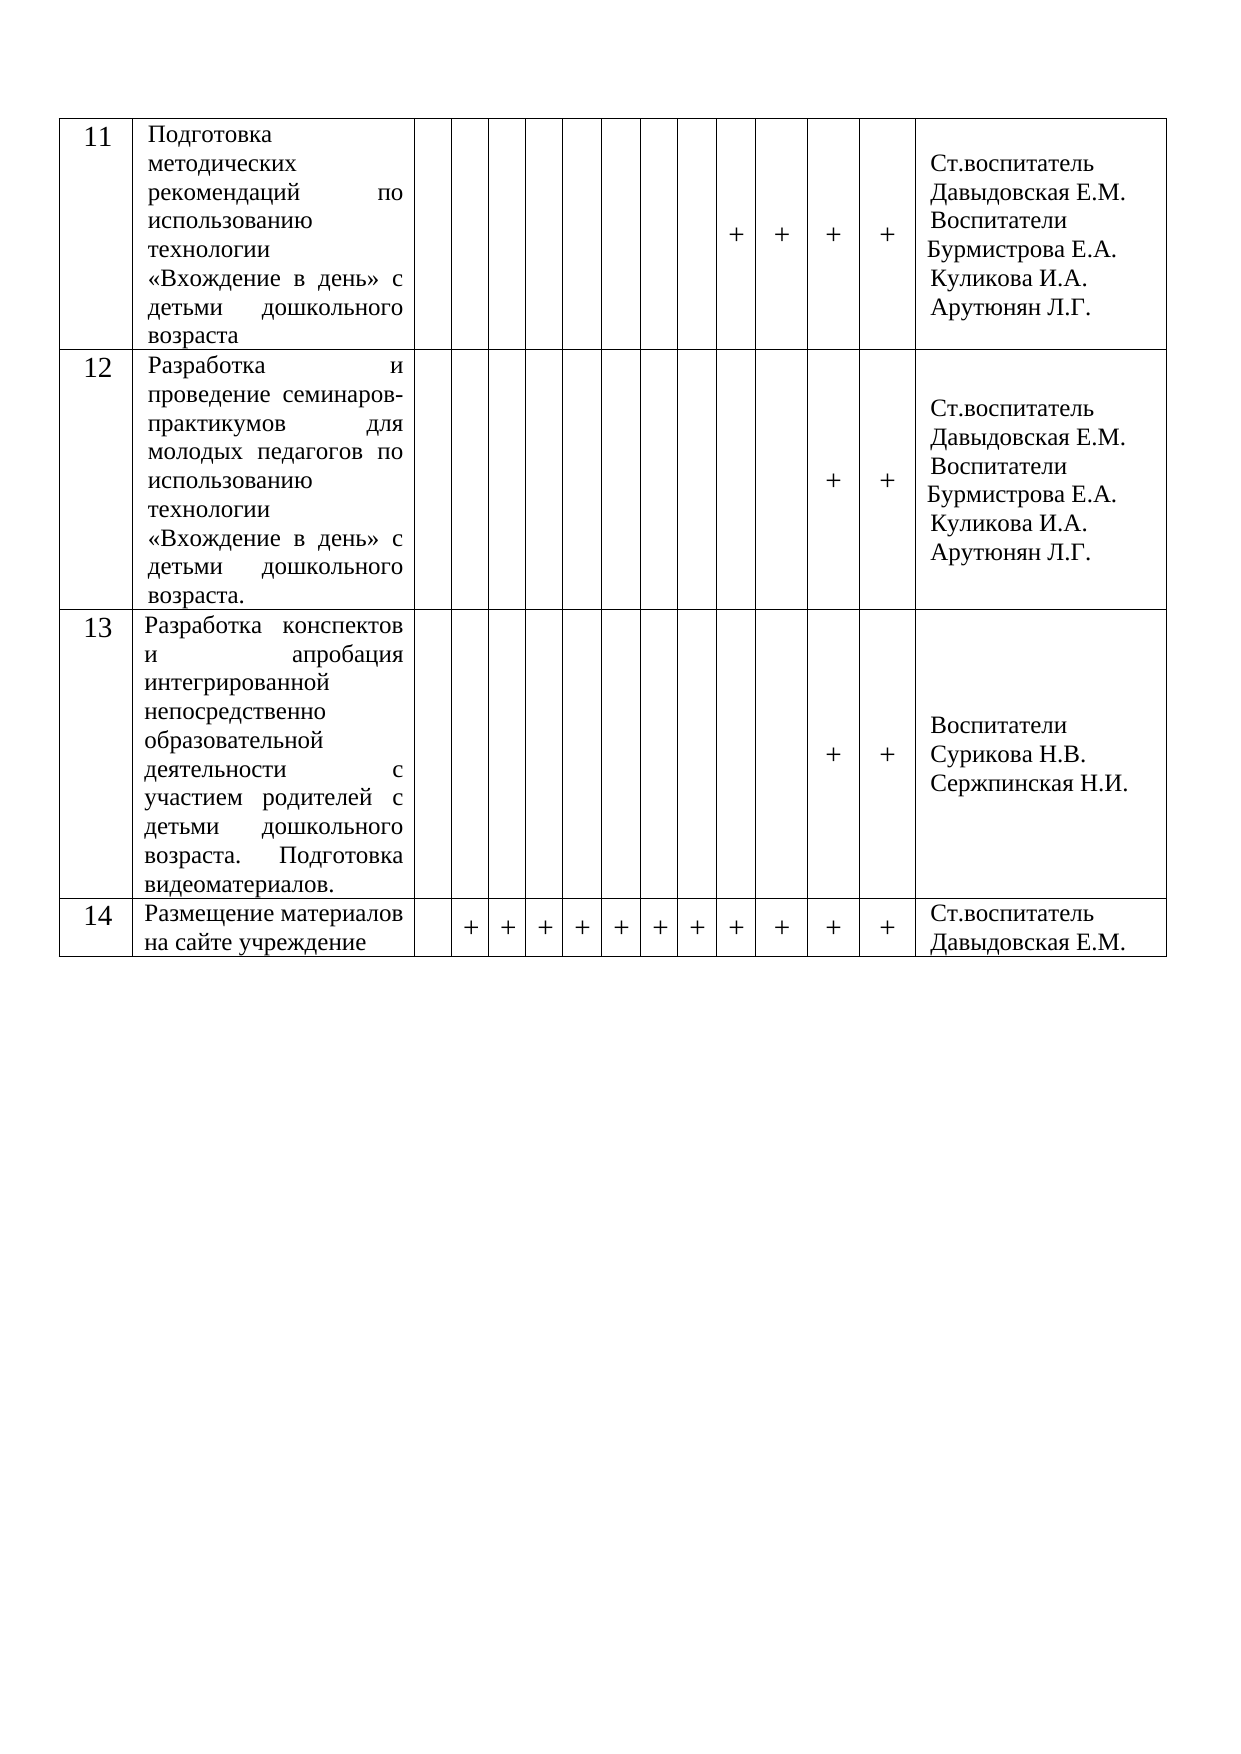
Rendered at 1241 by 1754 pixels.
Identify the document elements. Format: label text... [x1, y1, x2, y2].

table_cell [717, 610, 755, 897]
table_cell [678, 610, 716, 897]
table_cell [717, 350, 755, 609]
table_cell Подготовка методических рекомендаций по использованию технологии «Вхождение в день» с детьми дошкольного возраста [133, 119, 414, 349]
table_cell + [641, 899, 677, 956]
table_cell [641, 610, 677, 897]
table_cell [489, 350, 525, 609]
table_cell + [563, 899, 601, 956]
table_cell [756, 610, 807, 897]
table_cell + [808, 350, 859, 609]
table_cell [452, 350, 488, 609]
table_cell + [860, 899, 915, 956]
table_cell + [808, 119, 859, 349]
table_cell [415, 119, 451, 349]
table_cell [641, 119, 677, 349]
table_cell [563, 119, 601, 349]
table_cell + [526, 899, 562, 956]
table_cell [563, 610, 601, 897]
table_cell 11 [60, 119, 132, 349]
table_cell + [452, 899, 488, 956]
table_cell Размещение материалов на сайте учреждение [133, 899, 414, 956]
table_cell [526, 350, 562, 609]
table_cell Ст.воспитатель Давыдовская Е.М. Воспитатели Бурмистрова Е.А. Куликова И.А. Арутюнян Л.Г. [916, 350, 1166, 609]
table_cell + [602, 899, 640, 956]
table_cell [452, 610, 488, 897]
table_cell + [860, 119, 915, 349]
table_cell + [717, 119, 755, 349]
table_cell 14 [60, 899, 132, 956]
table_cell [641, 350, 677, 609]
table_cell + [860, 350, 915, 609]
table_cell Ст.воспитатель Давыдовская Е.М. [916, 899, 1166, 956]
table_cell + [756, 899, 807, 956]
table_cell + [808, 899, 859, 956]
table_cell + [717, 899, 755, 956]
table_cell [415, 610, 451, 897]
table_cell 13 [60, 610, 132, 897]
table_cell Разработка и проведение семинаров-практикумов для молодых педагогов по использованию технологии «Вхождение в день» с детьми дошкольного возраста. [133, 350, 414, 609]
table_cell Разработка конспектов и апробация интегрированной непосредственно образовательной деятельности с участием родителей с детьми дошкольного возраста. Подготовка видеоматериалов. [133, 610, 414, 897]
table_cell [678, 350, 716, 609]
table_cell [563, 350, 601, 609]
table_cell Воспитатели Сурикова Н.В. Сержпинская Н.И. [916, 610, 1166, 897]
table_cell [489, 119, 525, 349]
table_cell [602, 610, 640, 897]
table_cell Ст.воспитатель Давыдовская Е.М. Воспитатели Бурмистрова Е.А. Куликова И.А. Арутюнян Л.Г. [916, 119, 1166, 349]
table_cell [415, 350, 451, 609]
table_cell [415, 899, 451, 956]
table_cell [452, 119, 488, 349]
table_cell + [489, 899, 525, 956]
table_cell [602, 350, 640, 609]
table_cell [526, 119, 562, 349]
table_cell [756, 350, 807, 609]
table_cell [526, 610, 562, 897]
table_cell + [808, 610, 859, 897]
table_cell [678, 119, 716, 349]
table_cell 12 [60, 350, 132, 609]
table_cell + [756, 119, 807, 349]
table_cell + [678, 899, 716, 956]
table_cell [489, 610, 525, 897]
table_cell + [860, 610, 915, 897]
table_cell [602, 119, 640, 349]
